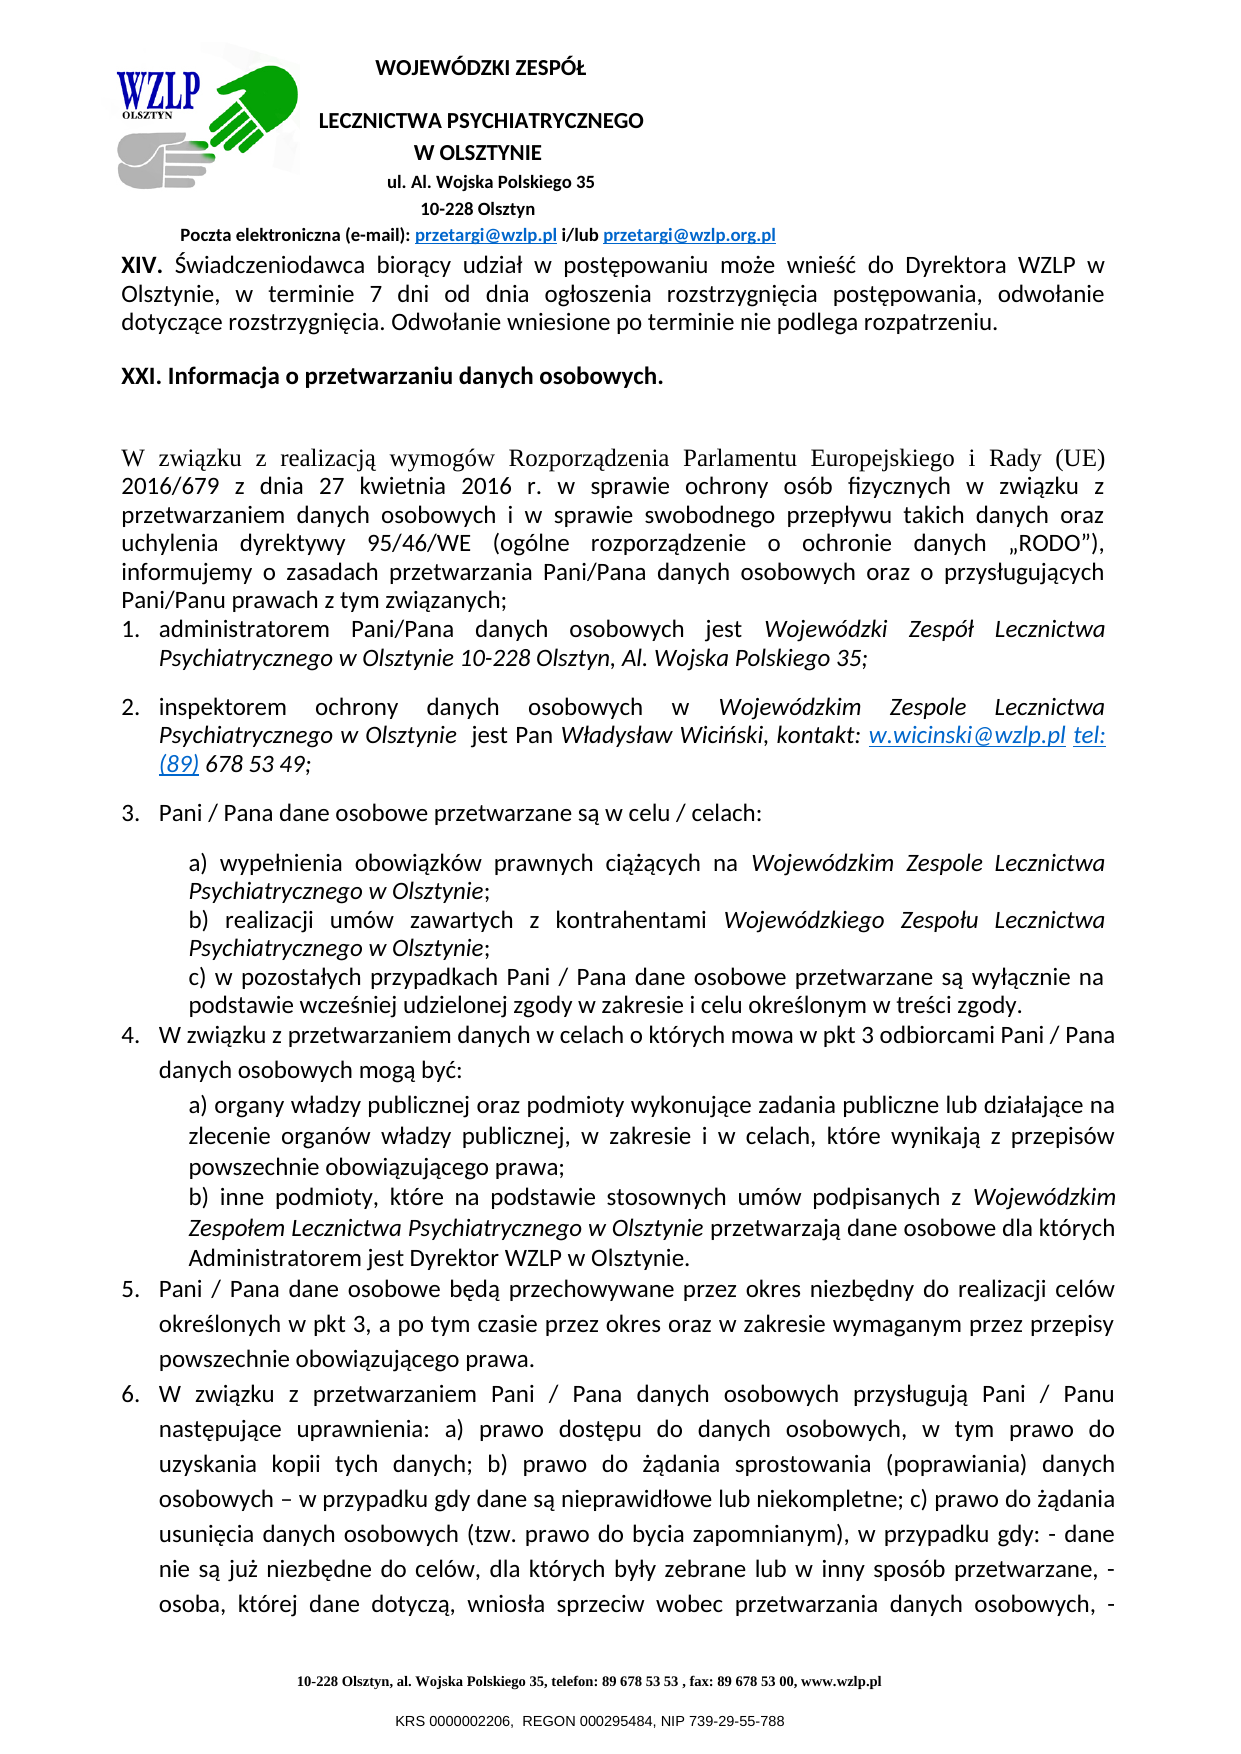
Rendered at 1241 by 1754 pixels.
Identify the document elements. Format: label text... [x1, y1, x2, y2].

list W związku z przetwarzaniem danych w celach o których mowa w pkt 3 odbiorcami Pani / Pana danych osobowych mogą być: [121, 1019, 1116, 1085]
text a) organy władzy publicznej oraz podmioty wykonujące zadania publiczne lub działające na zlecenie organów władzy publicznej, w zakresie i w celach, które wynikają z przepisów powszechnie obowiązującego prawa; [188, 1089, 1116, 1181]
text a) wypełnienia obowiązków prawnych ciążących na Wojewódzkim Zespole Lecznictwa Psychiatrycznego w Olsztynie; [188, 848, 1106, 905]
text XXI. Informacja o przetwarzaniu danych osobowych. [121, 361, 1106, 390]
text c) w pozostałych przypadkach Pani / Pana dane osobowe przetwarzane są wyłącznie na podstawie wcześniej udzielonej zgody w zakresie i celu określonym w treści zgody. [188, 962, 1106, 1019]
list administratorem Pani/Pana danych osobowych jest Wojewódzki Zespół Lecznictwa Psychiatrycznego w Olsztynie 10-228 Olsztyn, Al. Wojska Polskiego 35; [121, 614, 1106, 672]
text XIV. Świadczeniodawca biorący udział w postępowaniu może wnieść do Dyrektora WZLP w Olsztynie, w terminie 7 dni od dnia ogłoszenia rozstrzygnięcia postępowania, odwołanie dotyczące rozstrzygnięcia. Odwołanie wniesione po terminie nie podlega rozpatrzeniu. [121, 251, 1106, 336]
text b) inne podmioty, które na podstawie stosownych umów podpisanych z Wojewódzkim Zespołem Lecznictwa Psychiatrycznego w Olsztynie przetwarzają dane osobowe dla których Administratorem jest Dyrektor WZLP w Olsztynie. [188, 1181, 1116, 1273]
list Pani / Pana dane osobowe będą przechowywane przez okres niezbędny do realizacji celów określonych w pkt 3, a po tym czasie przez okres oraz w zakresie wymaganym przez przepisy powszechnie obowiązującego prawa. [121, 1273, 1116, 1373]
list Pani / Pana dane osobowe przetwarzane są w celu / celach: [121, 799, 1106, 827]
text W związku z realizacją wymogów Rozporządzenia Parlamentu Europejskiego i Rady (UE) 2016/679 z dnia 27 kwietnia 2016 r. w sprawie ochrony osób fizycznych w związku z przetwarzaniem danych osobowych i w sprawie swobodnego przepływu takich danych oraz uchylenia dyrektywy 95/46/WE (ogólne rozporządzenie o ochronie danych „RODO”), informujemy o zasadach przetwarzania Pani/Pana danych osobowych oraz o przysługujących Pani/Panu prawach z tym związanych; [121, 443, 1106, 614]
picture [99, 42, 300, 197]
list inspektorem ochrony danych osobowych w Wojewódzkim Zespole Lecznictwa Psychiatrycznego w Olsztynie jest Pan Władysław Wiciński, kontakt: w.wicinski@wzlp.pl tel:(89) 678 53 49; [121, 692, 1106, 778]
text b) realizacji umów zawartych z kontrahentami Wojewódzkiego Zespołu Lecznictwa Psychiatrycznego w Olsztynie; [188, 905, 1106, 962]
